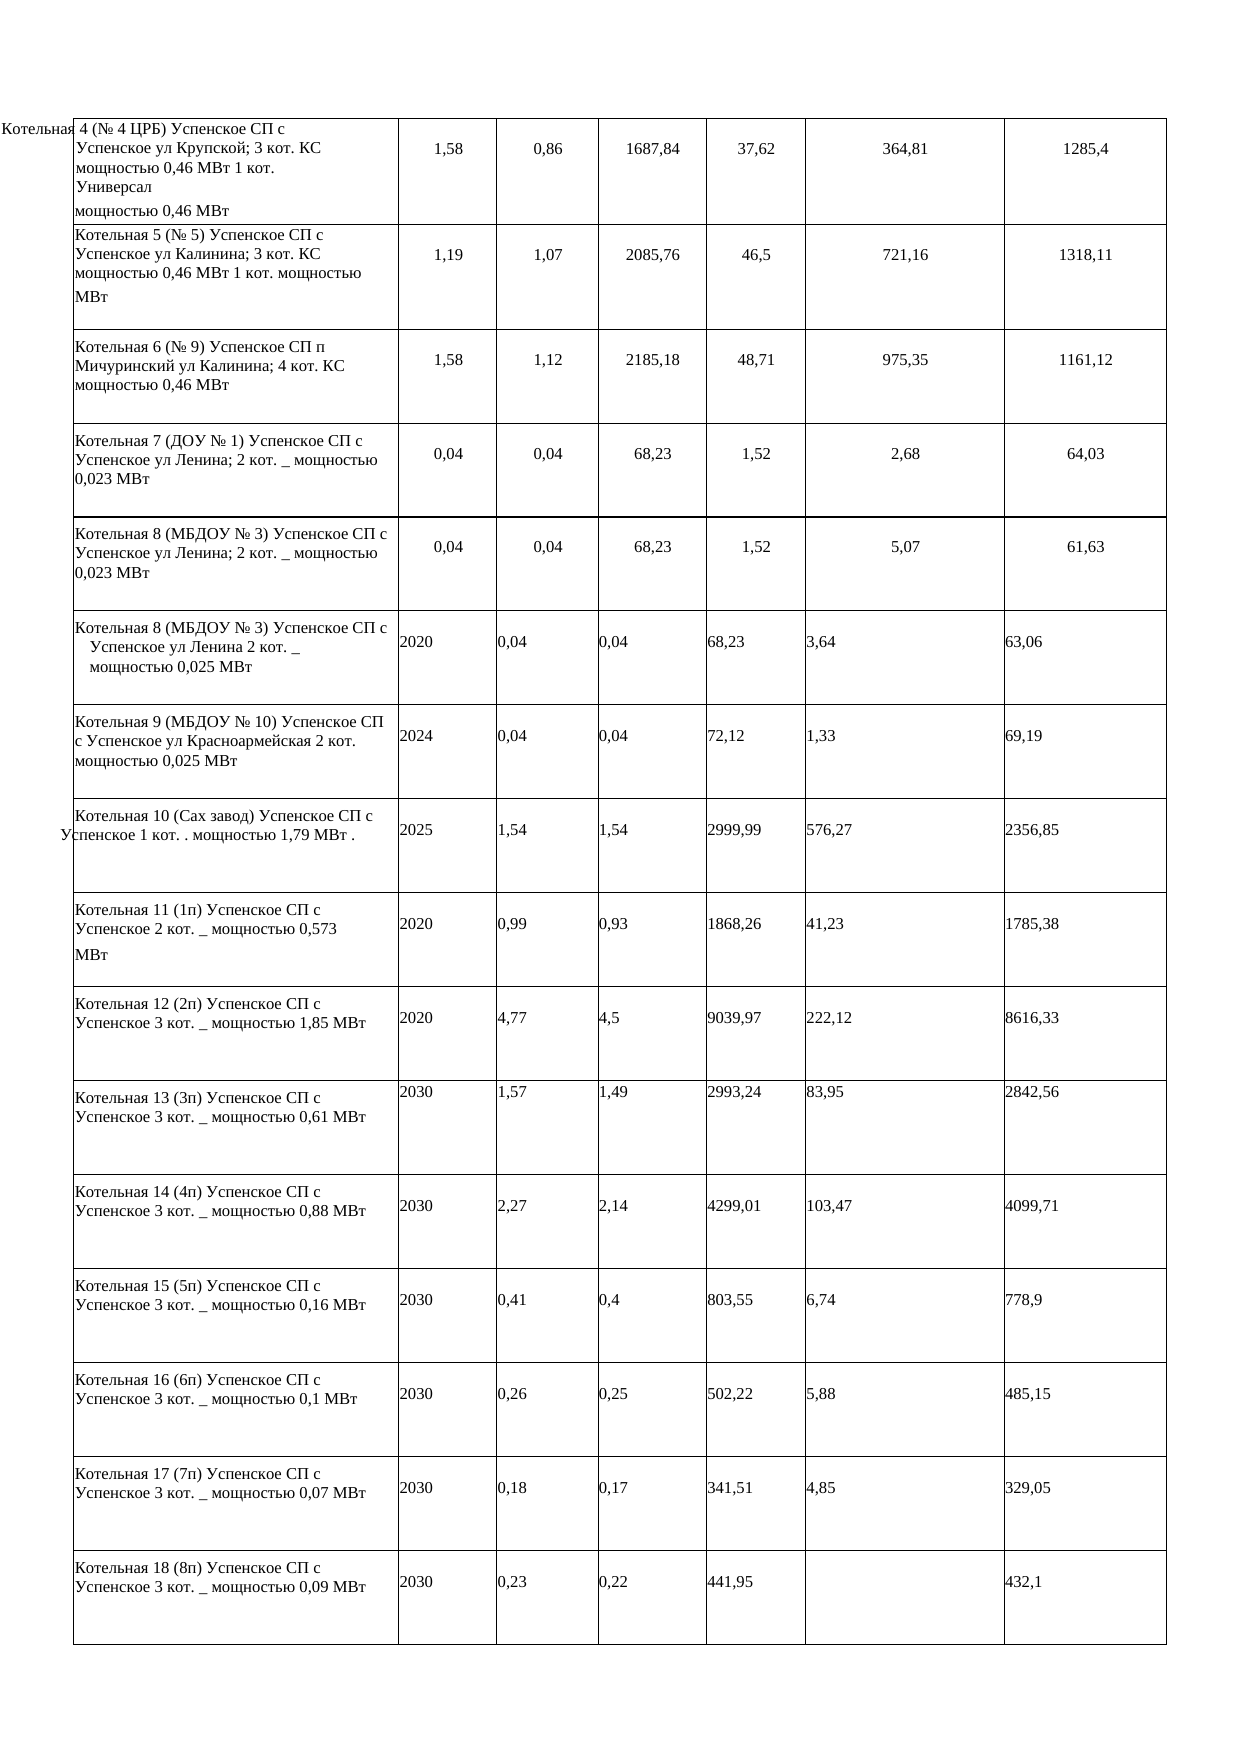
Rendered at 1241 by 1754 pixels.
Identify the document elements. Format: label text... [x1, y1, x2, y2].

table_cell 0,22 [599, 1551, 706, 1644]
table_cell 2030 [399, 1551, 496, 1644]
table_cell 4,5 [599, 987, 706, 1080]
table_cell Котельная 8 (МБДОУ № 3) Успенское СП с Успенское ул Ленина; 2 кот. _ мощностью 0,023 МВт [74, 518, 398, 610]
table_cell 4,77 [497, 987, 598, 1080]
table_cell 63,06 [1005, 611, 1166, 704]
table_cell 61,63 [1005, 518, 1166, 610]
table_cell 68,23 [599, 518, 706, 610]
table_cell 0,99 [497, 893, 598, 986]
table_cell 5,07 [806, 518, 1004, 610]
table_cell 1161,12 [1005, 330, 1166, 423]
table_cell 0,04 [399, 424, 496, 516]
table_cell 0,04 [497, 518, 598, 610]
table_cell 2,68 [806, 424, 1004, 516]
table_cell 37,62 [707, 119, 805, 223]
table_cell Котельная 12 (2п) Успенское СП с Успенское 3 кот. _ мощностью 1,85 МВт [74, 987, 398, 1080]
table_cell 975,35 [806, 330, 1004, 423]
table_cell 1,12 [497, 330, 598, 423]
table_cell 6,74 [806, 1269, 1004, 1362]
table_cell 1,54 [497, 799, 598, 892]
table_cell 64,03 [1005, 424, 1166, 516]
table_cell 0,25 [599, 1363, 706, 1456]
table_cell 1285,4 [1005, 119, 1166, 223]
table_cell 0,86 [497, 119, 598, 223]
table_cell 2842,56 [1005, 1081, 1166, 1174]
table_cell 0,04 [399, 518, 496, 610]
table_cell Котельная 13 (3п) Успенское СП с Успенское 3 кот. _ мощностью 0,61 МВт [74, 1081, 398, 1174]
table_cell 1868,26 [707, 893, 805, 986]
table_cell 2,27 [497, 1175, 598, 1268]
table_cell 441,95 [707, 1551, 805, 1644]
table_cell 329,05 [1005, 1457, 1166, 1550]
table_cell 0,04 [497, 424, 598, 516]
table_cell 222,12 [806, 987, 1004, 1080]
table_cell 2085,76 [599, 225, 706, 329]
table_cell 1,33 [806, 705, 1004, 798]
table_cell 1687,84 [599, 119, 706, 223]
table_cell 103,47 [806, 1175, 1004, 1268]
table_cell 2030 [399, 1175, 496, 1268]
table_cell Котельная 17 (7п) Успенское СП с Успенское 3 кот. _ мощностью 0,07 МВт [74, 1457, 398, 1550]
table_cell Котельная 7 (ДОУ № 1) Успенское СП с Успенское ул Ленина; 2 кот. _ мощностью 0,023 МВт [74, 424, 398, 516]
table_cell Котельная 6 (№ 9) Успенское СП п Мичуринский ул Калинина; 4 кот. КС мощностью 0,46 МВт [74, 330, 398, 423]
table_cell 1,58 [399, 330, 496, 423]
table_cell 4299,01 [707, 1175, 805, 1268]
table_cell 5,88 [806, 1363, 1004, 1456]
table_cell 2020 [399, 893, 496, 986]
table_cell Котельная 15 (5п) Успенское СП с Успенское 3 кот. _ мощностью 0,16 МВт [74, 1269, 398, 1362]
table_cell Котельная 10 (Сах завод) Успенское СП с Успенское 1 кот. . мощностью 1,79 МВт . [74, 799, 398, 892]
table_cell 1,52 [707, 424, 805, 516]
table_cell 2030 [399, 1457, 496, 1550]
table_cell 4,85 [806, 1457, 1004, 1550]
table_cell 1,54 [599, 799, 706, 892]
table_cell [806, 1551, 1004, 1644]
table_cell 0,04 [599, 611, 706, 704]
table_cell 721,16 [806, 225, 1004, 329]
table_cell 576,27 [806, 799, 1004, 892]
table_cell 68,23 [599, 424, 706, 516]
table_cell 1785,38 [1005, 893, 1166, 986]
table_cell 1,52 [707, 518, 805, 610]
table_cell 1,07 [497, 225, 598, 329]
table_cell 1318,11 [1005, 225, 1166, 329]
table_cell Котельная 5 (№ 5) Успенское СП с Успенское ул Калинина; 3 кот. КС мощностью 0,46 МВт 1 кот. мощностью МВт [74, 225, 398, 329]
table_cell 69,19 [1005, 705, 1166, 798]
table_cell 0,4 [599, 1269, 706, 1362]
table_cell 2993,24 [707, 1081, 805, 1174]
table_cell 4099,71 [1005, 1175, 1166, 1268]
table_cell 432,1 [1005, 1551, 1166, 1644]
table_cell 83,95 [806, 1081, 1004, 1174]
table_cell 2030 [399, 1269, 496, 1362]
table_cell 2020 [399, 611, 496, 704]
table_cell 364,81 [806, 119, 1004, 223]
table_cell 485,15 [1005, 1363, 1166, 1456]
table_cell 8616,33 [1005, 987, 1166, 1080]
table_cell 0,04 [599, 705, 706, 798]
table_cell Котельная 4 (№ 4 ЦРБ) Успенское СП с Успенское ул Крупской; 3 кот. КС мощностью 0,46 МВт 1 кот. Универсал мощностью 0,46 МВт [74, 119, 398, 223]
table_cell 2025 [399, 799, 496, 892]
table_cell 41,23 [806, 893, 1004, 986]
table_cell 2356,85 [1005, 799, 1166, 892]
table_cell 48,71 [707, 330, 805, 423]
table_cell 778,9 [1005, 1269, 1166, 1362]
table_cell 0,26 [497, 1363, 598, 1456]
table_cell 2,14 [599, 1175, 706, 1268]
table_cell 46,5 [707, 225, 805, 329]
table_cell 2999,99 [707, 799, 805, 892]
table_cell Котельная 11 (1п) Успенское СП с Успенское 2 кот. _ мощностью 0,573 МВт [74, 893, 398, 986]
table_cell 0,41 [497, 1269, 598, 1362]
table_cell 341,51 [707, 1457, 805, 1550]
table_cell 2030 [399, 1363, 496, 1456]
table_cell 0,23 [497, 1551, 598, 1644]
table_cell 0,93 [599, 893, 706, 986]
table_cell 502,22 [707, 1363, 805, 1456]
table_cell Котельная 16 (6п) Успенское СП с Успенское 3 кот. _ мощностью 0,1 МВт [74, 1363, 398, 1456]
table_cell Котельная 9 (МБДОУ № 10) Успенское СП с Успенское ул Красноармейская 2 кот. мощностью 0,025 МВт [74, 705, 398, 798]
table_cell 0,04 [497, 705, 598, 798]
table_cell Котельная 8 (МБДОУ № 3) Успенское СП с Успенское ул Ленина 2 кот. _ мощностью 0,025 МВт [74, 611, 398, 704]
table_cell 0,17 [599, 1457, 706, 1550]
table_cell 1,58 [399, 119, 496, 223]
table_cell 2030 [399, 1081, 496, 1174]
table_cell 803,55 [707, 1269, 805, 1362]
table_cell 9039,97 [707, 987, 805, 1080]
table_cell 3,64 [806, 611, 1004, 704]
table_cell 1,19 [399, 225, 496, 329]
table_cell Котельная 14 (4п) Успенское СП с Успенское 3 кот. _ мощностью 0,88 МВт [74, 1175, 398, 1268]
table_cell 2020 [399, 987, 496, 1080]
table_cell 72,12 [707, 705, 805, 798]
table_cell 0,04 [497, 611, 598, 704]
table_cell 2024 [399, 705, 496, 798]
table_cell Котельная 18 (8п) Успенское СП с Успенское 3 кот. _ мощностью 0,09 МВт [74, 1551, 398, 1644]
table_cell 2185,18 [599, 330, 706, 423]
table_cell 1,57 [497, 1081, 598, 1174]
table_cell 1,49 [599, 1081, 706, 1174]
table_cell 68,23 [707, 611, 805, 704]
table_cell 0,18 [497, 1457, 598, 1550]
